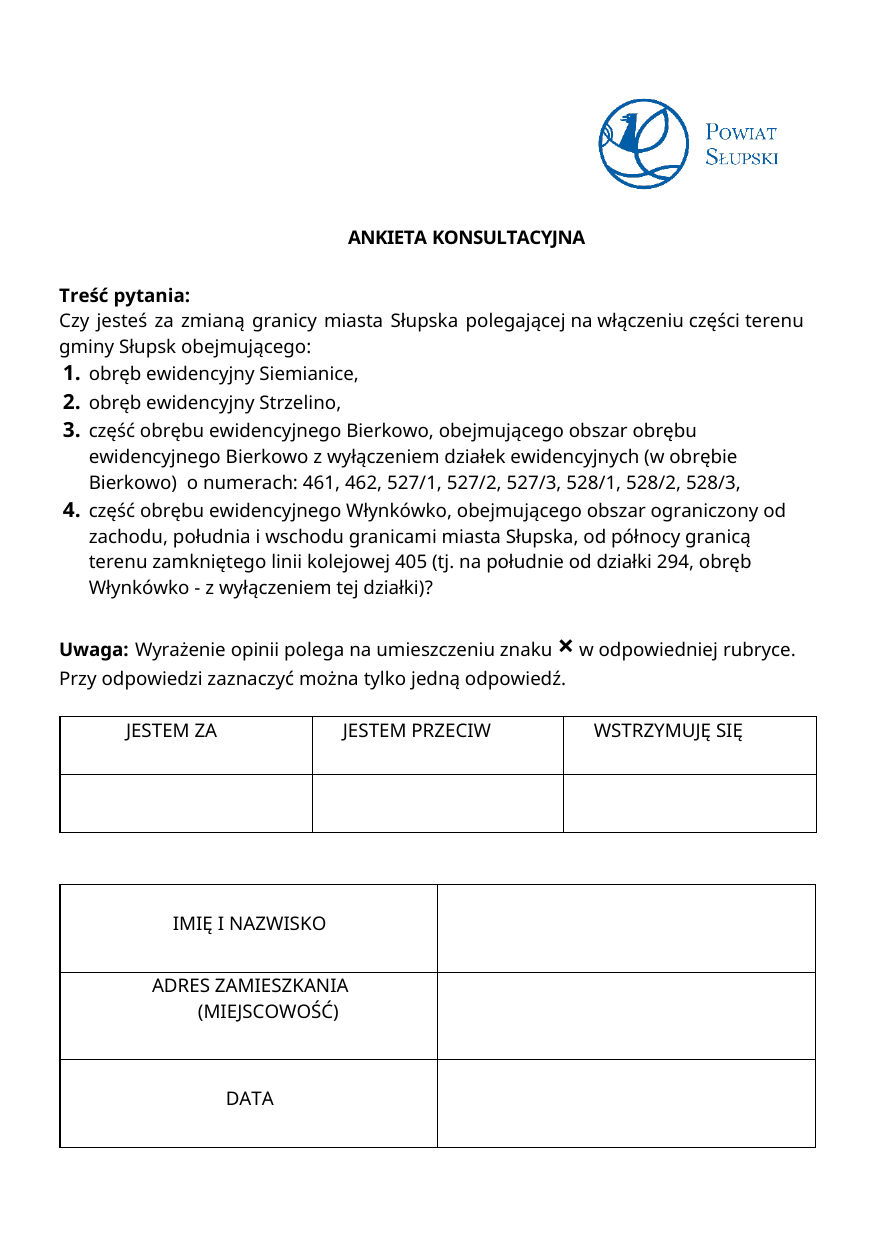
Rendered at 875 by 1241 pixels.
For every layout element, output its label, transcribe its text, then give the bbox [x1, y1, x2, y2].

table_cell [438, 973, 815, 1059]
text Uwaga: Wyrażenie opinii polega na umieszczeniu znaku × w odpowiedniej rubryce. Przy odpowiedzi zaznaczyć można tylko jedną odpowiedź. [59, 625, 811, 691]
picture [582, 85, 812, 202]
text Czy jesteś za zmianą granicy miasta Słupska polegającej na włączeniu części terenu gminy Słupsk obejmującego: [59, 307, 811, 358]
title ANKIETA KONSULTACYJNA [273, 224, 811, 250]
table_cell [564, 775, 816, 832]
table_cell [313, 775, 563, 832]
table_header JESTEM ZA [61, 717, 312, 774]
list obręb ewidencyjny Siemianice, [63, 358, 811, 387]
table_cell [438, 1060, 815, 1147]
table_header IMIĘ I NAZWISKO [61, 885, 437, 972]
table_header WSTRZYMUJĘ SIĘ [564, 717, 816, 774]
table_cell DATA [61, 1060, 437, 1147]
list obręb ewidencyjny Strzelino, [63, 387, 811, 415]
table_cell ADRES ZAMIESZKANIA (MIEJSCOWOŚĆ) [61, 973, 437, 1059]
table_header JESTEM PRZECIW [313, 717, 563, 774]
list część obrębu ewidencyjnego Bierkowo, obejmującego obszar obrębu ewidencyjnego Bierkowo z wyłączeniem działek ewidencyjnych (w obrębie Bierkowo) o numerach: 461, 462, 527/1, 527/2, 527/3, 528/1, 528/2, 528/3, [63, 415, 811, 495]
list część obrębu ewidencyjnego Włynkówko, obejmującego obszar ograniczony od zachodu, południa i wschodu granicami miasta Słupska, od północy granicą terenu zamkniętego linii kolejowej 405 (tj. na południe od działki 294, obręb Włynkówko - z wyłączeniem tej działki)? [63, 495, 811, 600]
table_header [438, 885, 815, 972]
subtitle Treść pytania: [59, 282, 811, 307]
table_cell [61, 775, 312, 832]
